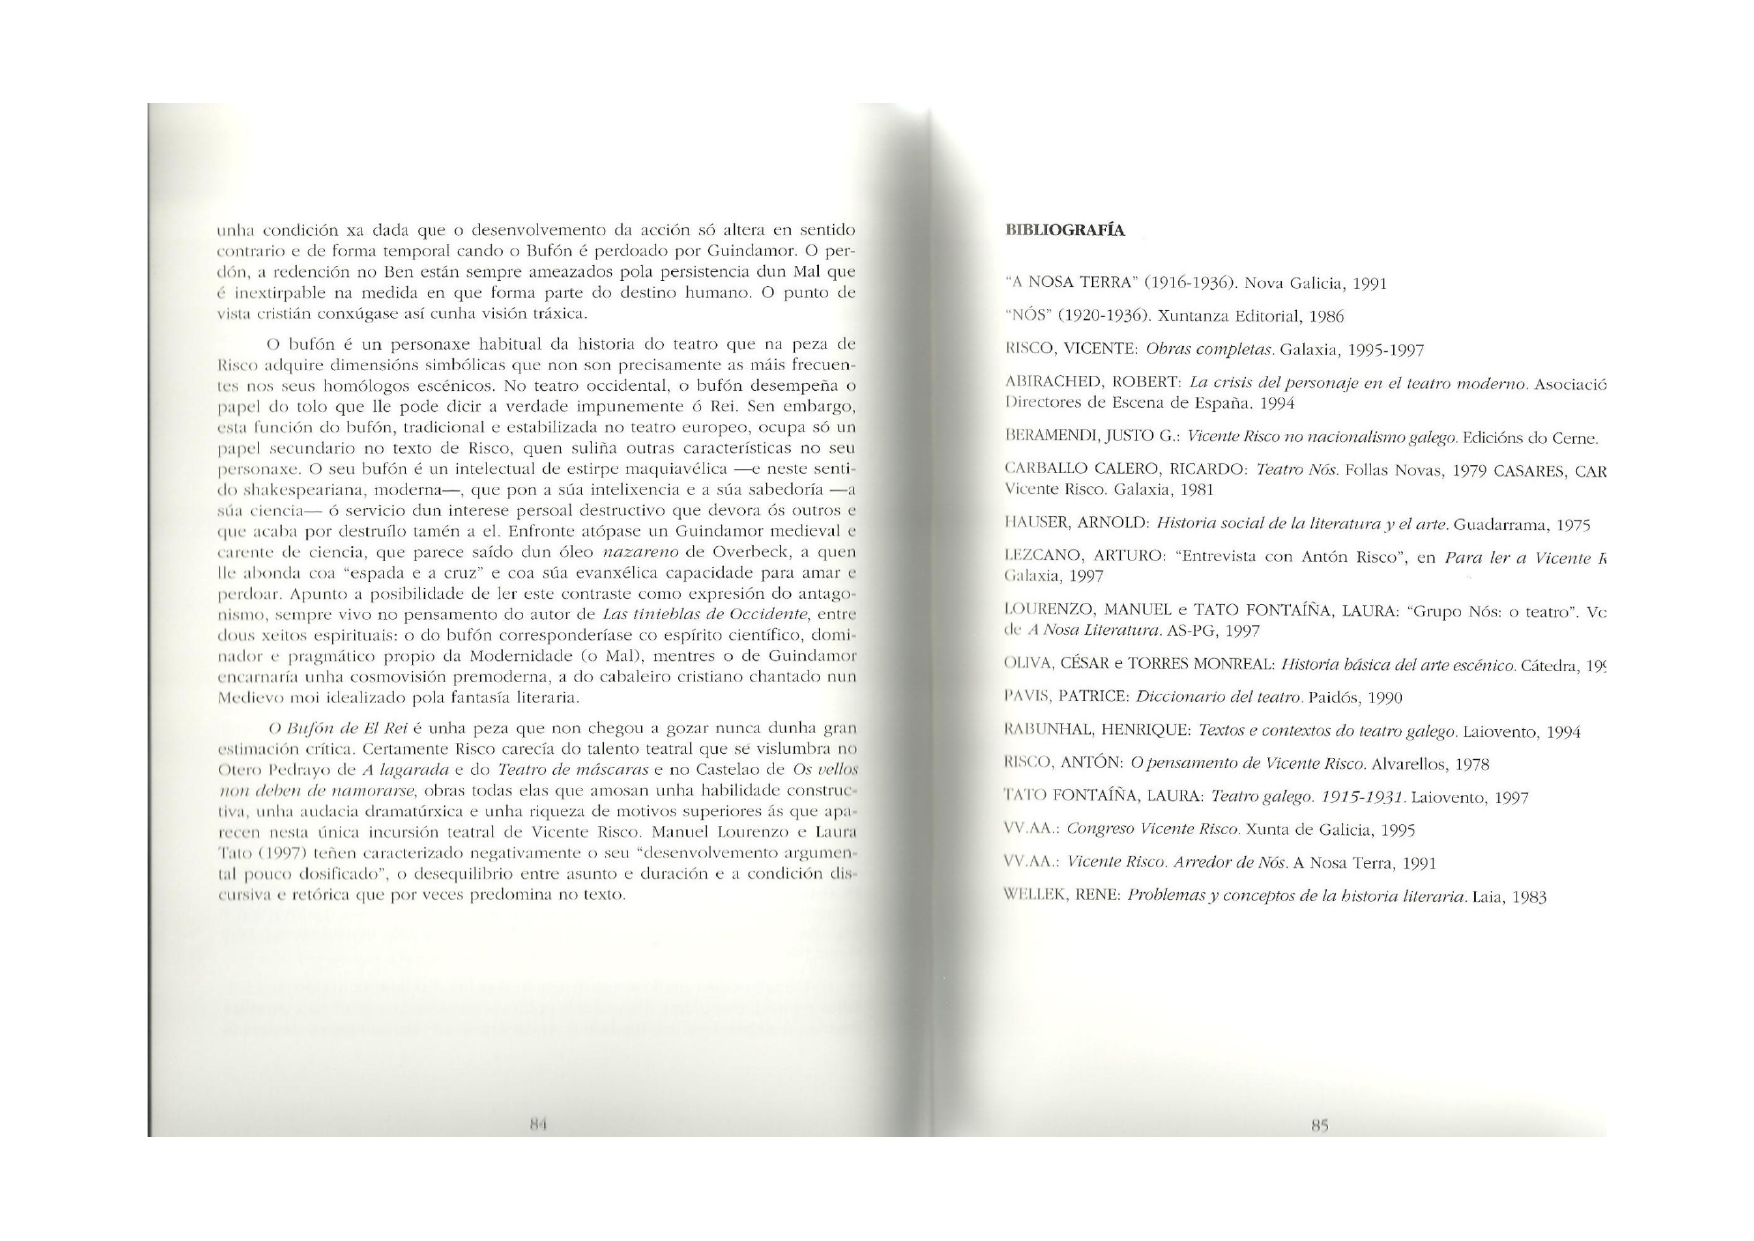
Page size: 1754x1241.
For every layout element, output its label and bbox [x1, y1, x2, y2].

picture [147, 103, 1607, 1137]
